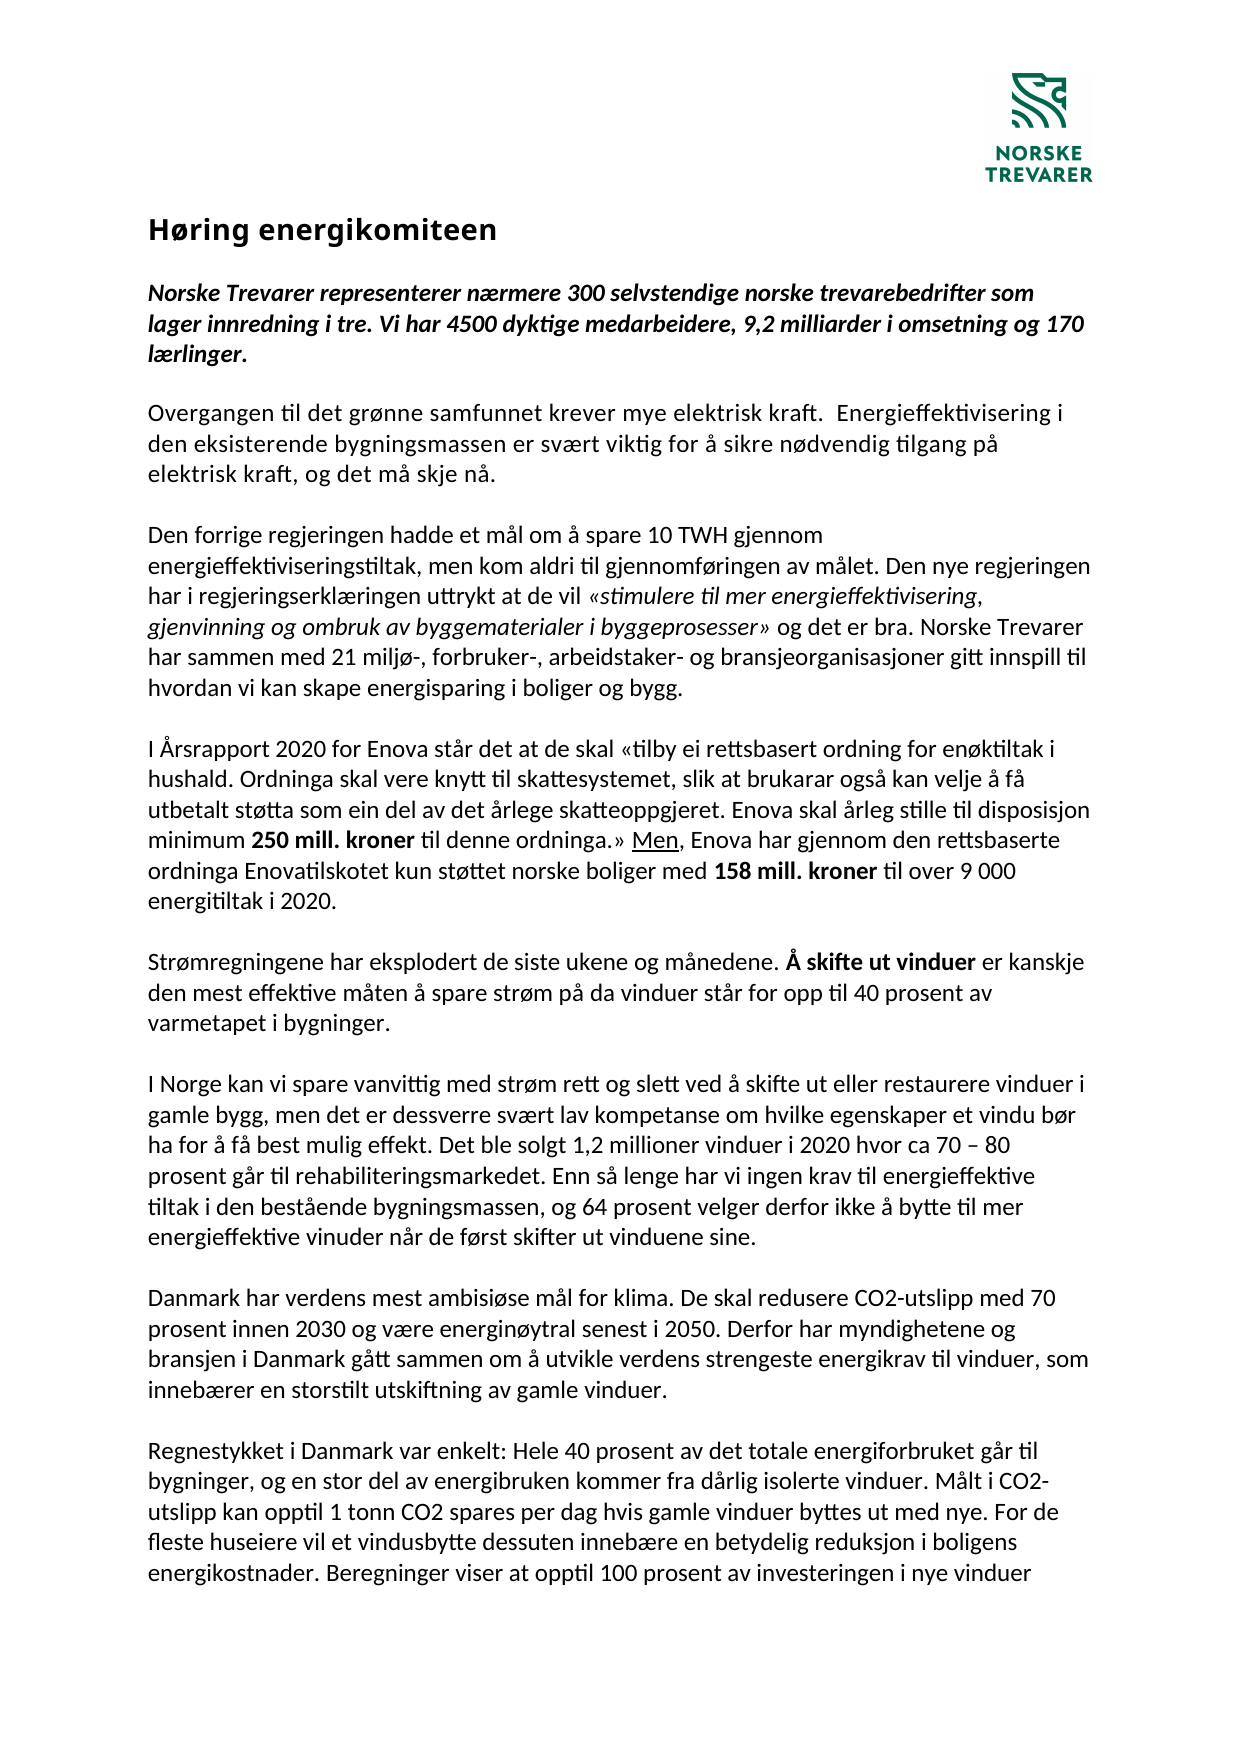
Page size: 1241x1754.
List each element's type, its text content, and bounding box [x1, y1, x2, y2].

list elektrisk kraft, og det må skje nå. [148, 458, 1093, 489]
text I Årsrapport 2020 for Enova står det at de skal «tilby ei rettsbasert ordning for enøktiltak i hushald. Ordninga skal vere knytt til skattesystemet, slik at brukarar også kan velje å få utbetalt støtta som ein del av det årlege skatteoppgjeret. Enova skal årleg stille til disposisjon minimum 250 mill. kroner til denne ordninga.» Men, Enova har gjennom den rettsbaserte ordninga Enovatilskotet kun støttet norske boliger med 158 mill. kroner til over 9 000 energitiltak i 2020. [148, 733, 1093, 916]
text I Norge kan vi spare vanvittig med strøm rett og slett ved å skifte ut eller restaurere vinduer i gamle bygg, men det er dessverre svært lav kompetanse om hvilke egenskaper et vindu bør ha for å få best mulig effekt. Det ble solgt 1,2 millioner vinduer i 2020 hvor ca 70 – 80 prosent går til rehabiliteringsmarkedet. Enn så lenge har vi ingen krav til energieffektive tiltak i den bestående bygningsmassen, og 64 prosent velger derfor ikke å bytte til mer energieffektive vinuder når de først skifter ut vinduene sine. [148, 1069, 1093, 1252]
picture [985, 73, 1093, 182]
list den eksisterende bygningsmassen er svært viktig for å sikre nødvendig tilgang på [148, 428, 1093, 458]
list Høring energikomiteen [148, 209, 1093, 249]
text Strømregningene har eksplodert de siste ukene og månedene. Å skifte ut vinduer er kanskje den mest effektive måten å spare strøm på da vinduer står for opp til 40 prosent av varmetapet i bygninger. [148, 947, 1093, 1038]
text Danmark har verdens mest ambisiøse mål for klima. De skal redusere CO2-utslipp med 70 prosent innen 2030 og være energinøytral senest i 2050. Derfor har myndighetene og bransjen i Danmark gått sammen om å utvikle verdens strengeste energikrav til vinduer, som innebærer en storstilt utskiftning av gamle vinduer. [148, 1282, 1093, 1404]
list Overgangen til det grønne samfunnet krever mye elektrisk kraft. Energieffektivisering i [148, 397, 1093, 428]
text Den forrige regjeringen hadde et mål om å spare 10 TWH gjennom energieffektiviseringstiltak, men kom aldri til gjennomføringen av målet. Den nye regjeringen har i regjeringserklæringen uttrykt at de vil «stimulere til mer energieffektivisering, gjenvinning og ombruk av byggematerialer i byggeprosesser» og det er bra. Norske Trevarer har sammen med 21 miljø-, forbruker-, arbeidstaker- og bransjeorganisasjoner gitt innspill til hvordan vi kan skape energisparing i boliger og bygg. [148, 519, 1093, 702]
text Norske Trevarer representerer nærmere 300 selvstendige norske trevarebedrifter som lager innredning i tre. Vi har 4500 dyktige medarbeidere, 9,2 milliarder i omsetning og 170 lærlinger. [148, 278, 1093, 397]
